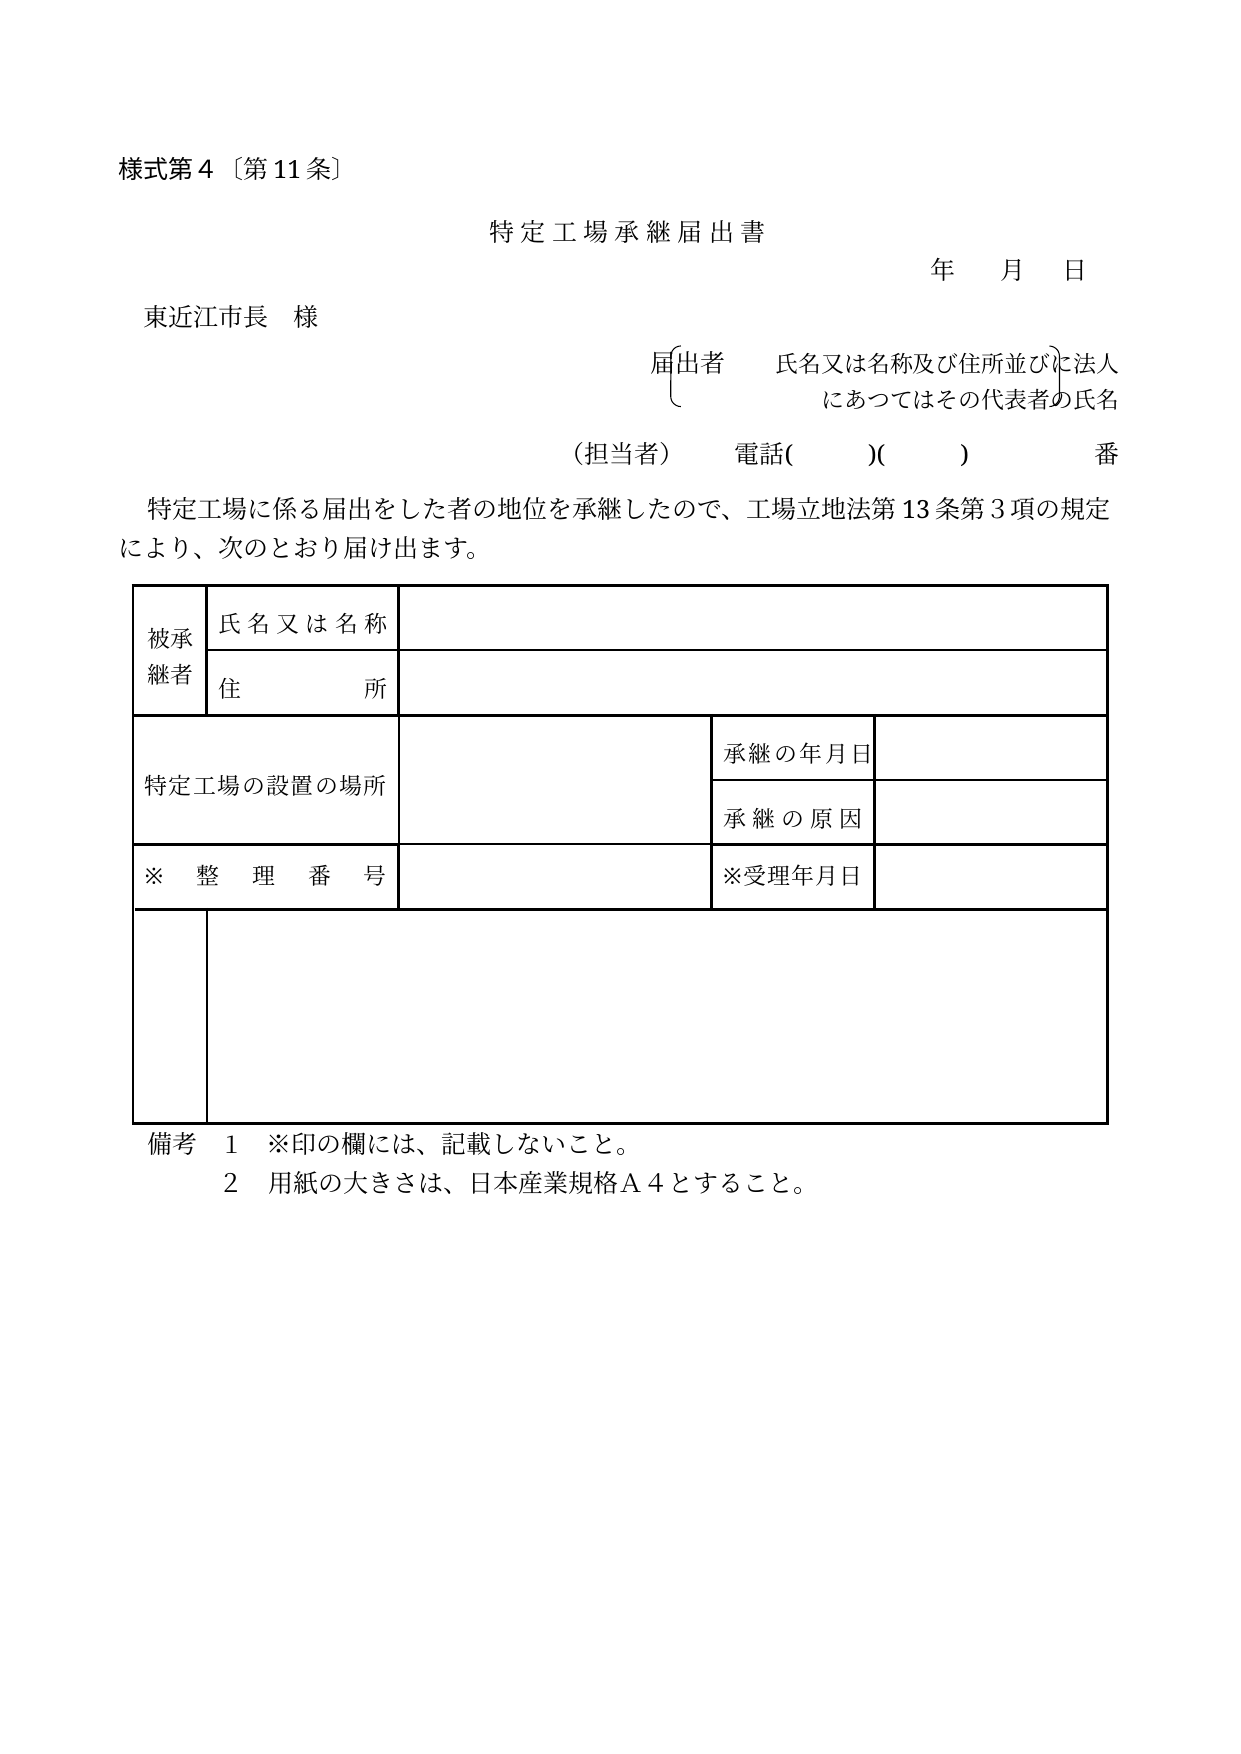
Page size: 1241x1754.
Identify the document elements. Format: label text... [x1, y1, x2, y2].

text 年 月 日 [336, 251, 1087, 287]
table_cell [876, 781, 1106, 843]
table_cell [876, 846, 1106, 908]
table_cell [400, 651, 1106, 714]
table_header 被承 継者 [134, 587, 205, 714]
text 特定工場に係る届出をした者の地位を承継したので、工場立地法第13条第３項の規定により、次のとおり届け出ます。 [118, 490, 1119, 565]
table_cell 特定工場の設置の場所 [134, 717, 398, 843]
table_cell [400, 845, 710, 908]
table_cell 承継の年月日 [713, 717, 873, 778]
table_cell ※受理年月日 [713, 846, 873, 908]
text （担当者） 電話( )( ) 番 [118, 434, 1119, 471]
table_cell 承継の原因 [713, 781, 873, 843]
table_cell 住所 [208, 651, 397, 714]
table_cell ※ 備 考 [134, 909, 206, 1122]
text にあつてはその代表者の氏名 [222, 382, 1119, 415]
text 届出者 氏名又は名称及び住所並びに法人 [118, 343, 1119, 379]
text 備考 １ ※印の欄には、記載しないこと。 [147, 1125, 1119, 1161]
table_cell ※ 整 理 番 号 [134, 846, 397, 908]
table_cell [876, 717, 1106, 778]
table_header [400, 587, 1106, 649]
text 特 定 工 場 承 継 届 出 書 [136, 212, 1119, 248]
text ２ 用紙の大きさは、日本産業規格Ａ４とすること。 [118, 1164, 1119, 1200]
table_header 氏名又は名称 [208, 587, 397, 649]
text 様式第４〔第11条〕 [118, 150, 1119, 186]
table_cell [208, 911, 1106, 1122]
text 東近江市長 様 [118, 297, 1087, 333]
table_cell [400, 717, 710, 843]
